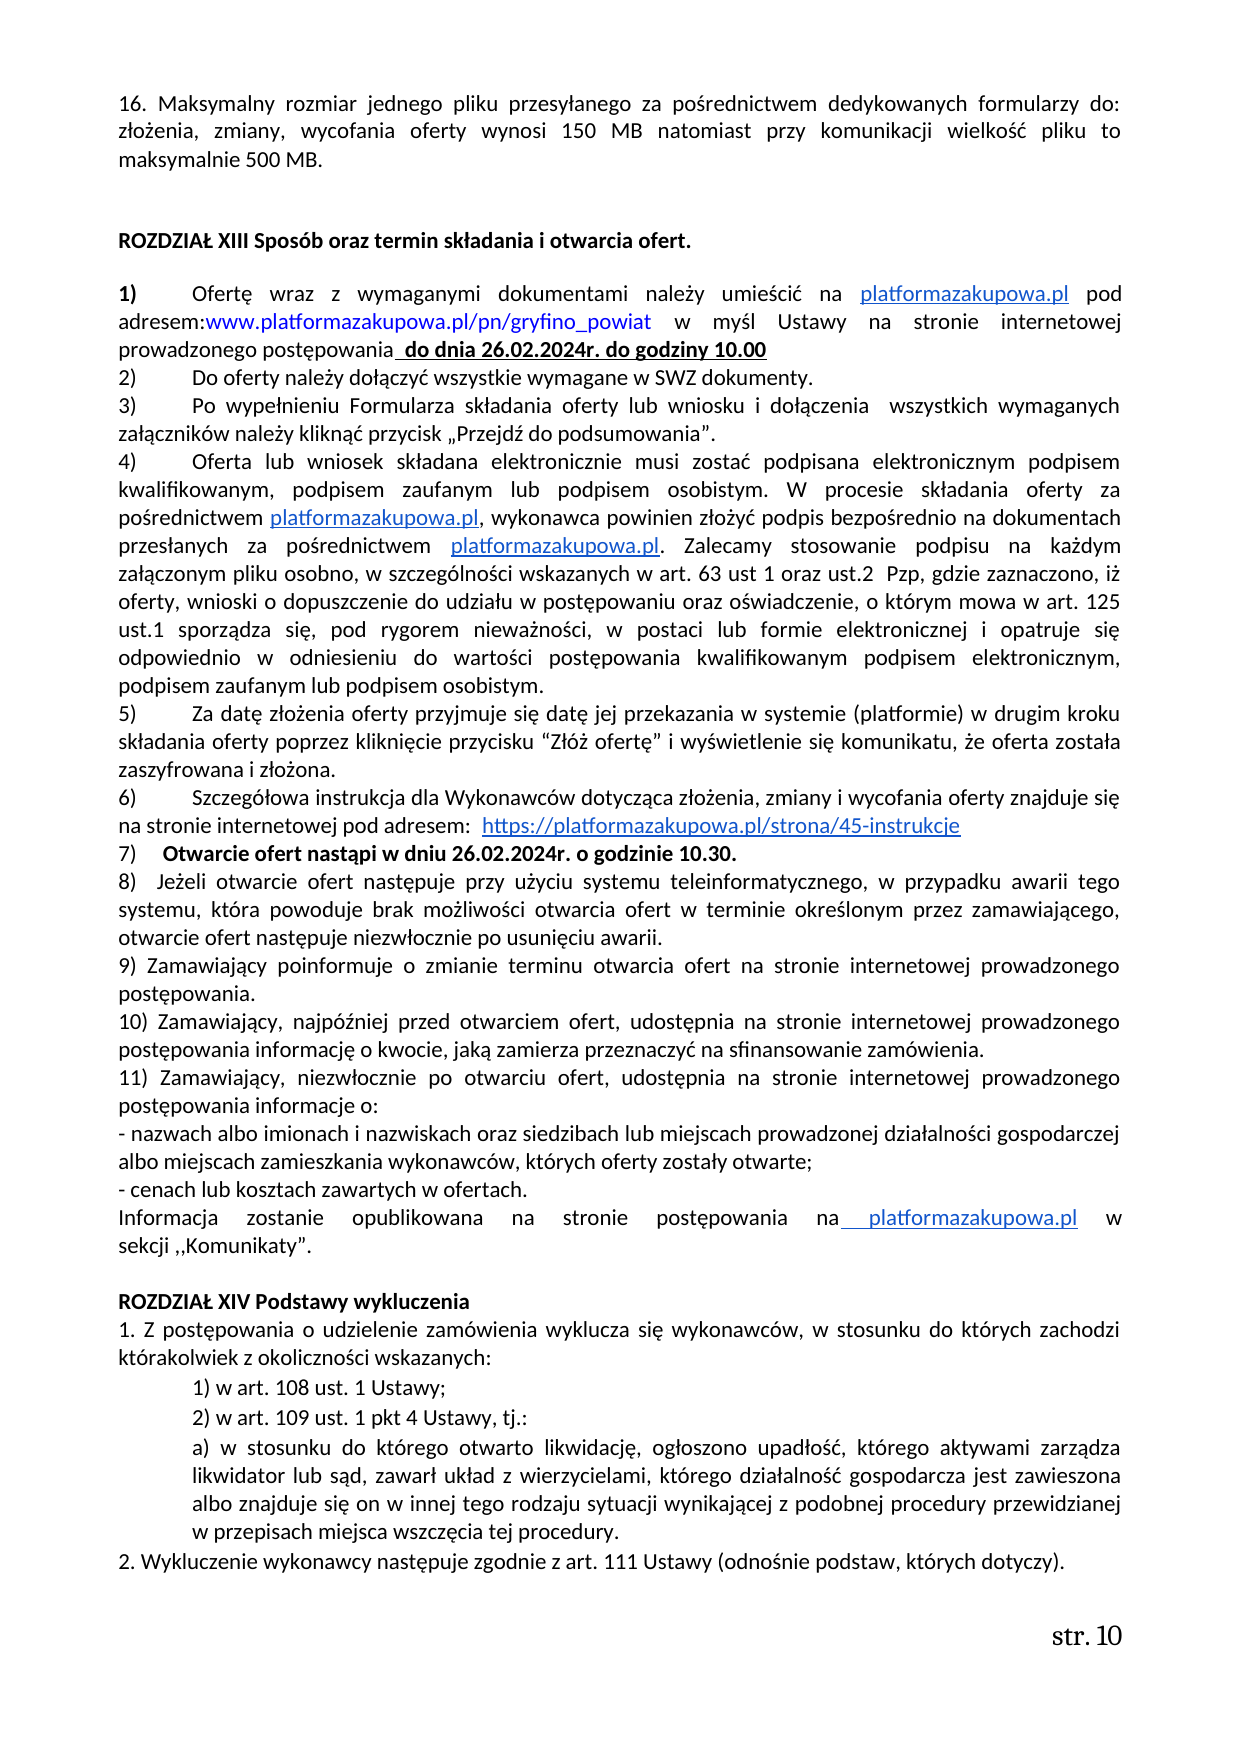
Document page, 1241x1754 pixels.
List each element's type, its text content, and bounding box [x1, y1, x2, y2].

list Do oferty należy dołączyć wszystkie wymagane w SWZ dokumenty. [118, 363, 1122, 391]
list Ofertę wraz z wymaganymi dokumentami należy umieścić na platformazakupowa.pl pod adresem:www.platformazakupowa.pl/pn/gryfino_powiat w myśl Ustawy na stronie internetowej prowadzonego postępowania do dnia 26.02.2024r. do godziny 10.00 [118, 279, 1122, 363]
list Szczegółowa instrukcja dla Wykonawców dotycząca złożenia, zmiany i wycofania oferty znajduje się na stronie internetowej pod adresem: https://platformazakupowa.pl/strona/45-instrukcje [118, 783, 1122, 839]
text ROZDZIAŁ XIV Podstawy wykluczenia [118, 1287, 1122, 1316]
text - nazwach albo imionach i nazwiskach oraz siedzibach lub miejscach prowadzonej działalności gospodarczej albo miejscach zamieszkania wykonawców, których oferty zostały otwarte; [118, 1119, 1122, 1175]
text 2) w art. 109 ust. 1 pkt 4 Ustawy, tj.: [118, 1403, 1122, 1431]
text 7) Otwarcie ofert nastąpi w dniu 26.02.2024r. o godzinie 10.30. [118, 839, 1122, 867]
text Informacja zostanie opublikowana na stronie postępowania na platformazakupowa.pl w sekcji ,,Komunikaty”. [118, 1203, 1122, 1259]
list Za datę złożenia oferty przyjmuje się datę jej przekazania w systemie (platformie) w drugim kroku składania oferty poprzez kliknięcie przycisku “Złóż ofertę” i wyświetlenie się komunikatu, że oferta została zaszyfrowana i złożona. [118, 699, 1122, 783]
text 8) Jeżeli otwarcie ofert następuje przy użyciu systemu teleinformatycznego, w przypadku awarii tego systemu, która powoduje brak możliwości otwarcia ofert w terminie określonym przez zamawiającego, otwarcie ofert następuje niezwłocznie po usunięciu awarii. [118, 867, 1122, 951]
text 2. Wykluczenie wykonawcy następuje zgodnie z art. 111 Ustawy (odnośnie podstaw, których dotyczy). [118, 1547, 1122, 1575]
text ROZDZIAŁ XIII Sposób oraz termin składania i otwarcia ofert. [118, 226, 1122, 254]
list Po wypełnieniu Formularza składania oferty lub wniosku i dołączenia wszystkich wymaganych załączników należy kliknąć przycisk „Przejdź do podsumowania”. [118, 391, 1122, 447]
text 10) Zamawiający, najpóźniej przed otwarciem ofert, udostępnia na stronie internetowej prowadzonego postępowania informację o kwocie, jaką zamierza przeznaczyć na sfinansowanie zamówienia. [118, 1007, 1122, 1063]
text 11) Zamawiający, niezwłocznie po otwarciu ofert, udostępnia na stronie internetowej prowadzonego postępowania informacje o: [118, 1063, 1122, 1119]
text a) w stosunku do którego otwarto likwidację, ogłoszono upadłość, którego aktywami zarządza likwidator lub sąd, zawarł układ z wierzycielami, którego działalność gospodarcza jest zawieszona albo znajduje się on w innej tego rodzaju sytuacji wynikającej z podobnej procedury przewidzianej w przepisach miejsca wszczęcia tej procedury. [192, 1433, 1122, 1545]
text 1) w art. 108 ust. 1 Ustawy; [118, 1373, 1122, 1401]
text 9) Zamawiający poinformuje o zmianie terminu otwarcia ofert na stronie internetowej prowadzonego postępowania. [118, 951, 1122, 1007]
list Oferta lub wniosek składana elektronicznie musi zostać podpisana elektronicznym podpisem kwalifikowanym, podpisem zaufanym lub podpisem osobistym. W procesie składania oferty za pośrednictwem platformazakupowa.pl, wykonawca powinien złożyć podpis bezpośrednio na dokumentach przesłanych za pośrednictwem platformazakupowa.pl. Zalecamy stosowanie podpisu na każdym załączonym pliku osobno, w szczególności wskazanych w art. 63 ust 1 oraz ust.2 Pzp, gdzie zaznaczono, iż oferty, wnioski o dopuszczenie do udziału w postępowaniu oraz oświadczenie, o którym mowa w art. 125 ust.1 sporządza się, pod rygorem nieważności, w postaci lub formie elektronicznej i opatruje się odpowiednio w odniesieniu do wartości postępowania kwalifikowanym podpisem elektronicznym, podpisem zaufanym lub podpisem osobistym. [118, 447, 1122, 699]
text 16. Maksymalny rozmiar jednego pliku przesyłanego za pośrednictwem dedykowanych formularzy do: złożenia, zmiany, wycofania oferty wynosi 150 MB natomiast przy komunikacji wielkość pliku to maksymalnie 500 MB. [118, 89, 1122, 173]
text - cenach lub kosztach zawartych w ofertach. [118, 1175, 1122, 1203]
text 1. Z postępowania o udzielenie zamówienia wyklucza się wykonawców, w stosunku do których zachodzi którakolwiek z okoliczności wskazanych: [118, 1316, 1122, 1372]
